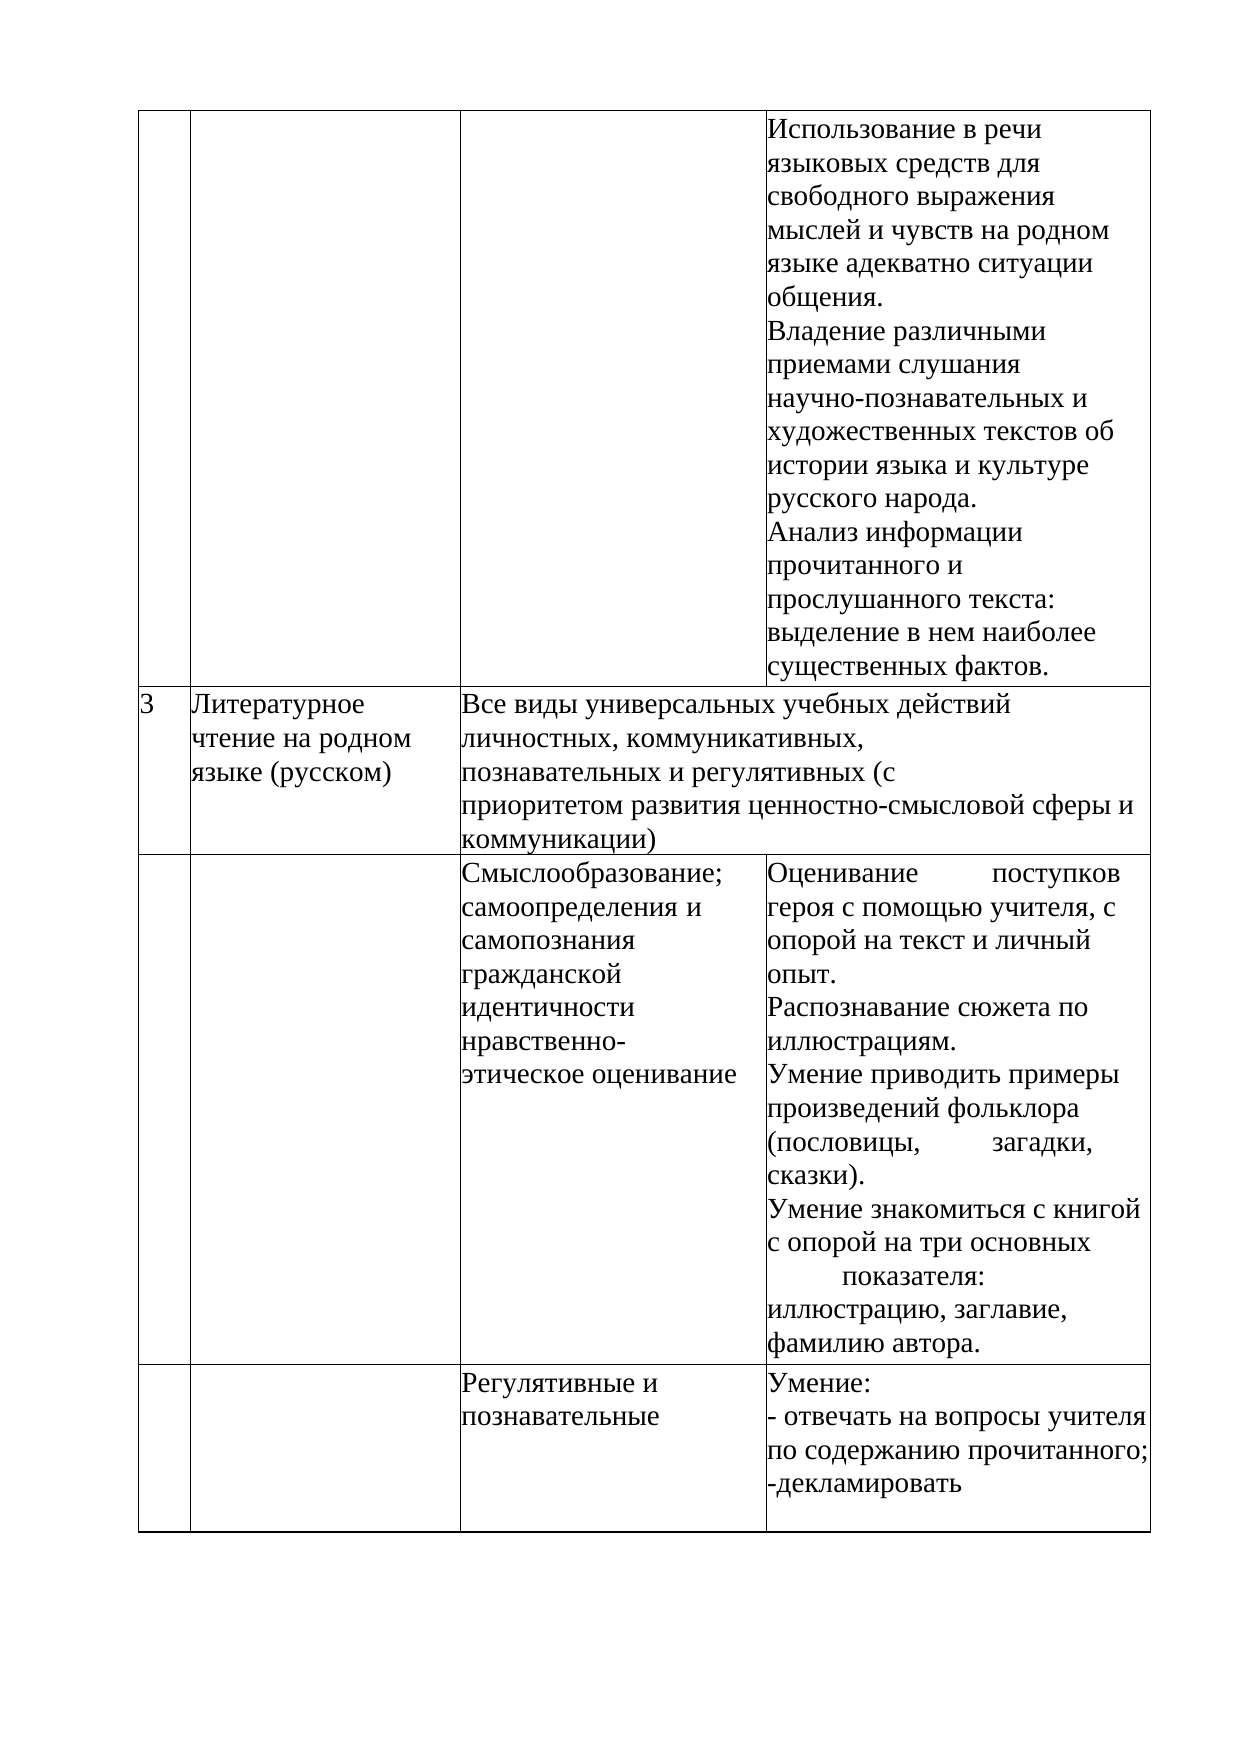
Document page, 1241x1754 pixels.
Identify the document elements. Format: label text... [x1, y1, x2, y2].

table_cell [139, 855, 190, 1364]
table_cell Все виды универсальных учебных действий личностных, коммуникативных, познавательных и регулятивных (с приоритетом развития ценностно-смысловой сферы и коммуникации) [461, 687, 1150, 854]
table_cell [191, 1365, 460, 1531]
table_header Использование в речи языковых средств для свободного выражения мыслей и чувств на родном языке адекватно ситуации общения. Владение различными приемами слушания научно-познавательных и художественных текстов об истории языка и культуре русского народа. Анализ информации прочитанного и прослушанного текста: выделение в нем наиболее существенных фактов. [767, 111, 1150, 686]
table_header [461, 111, 766, 686]
table_cell Литературное чтение на родном языке (русском) [191, 687, 460, 854]
table_cell 3 [139, 687, 190, 854]
table_cell [139, 1365, 190, 1531]
table_cell Смыслообразование; самоопределения и самопознания гражданской идентичности нравственно- этическое оценивание [461, 855, 766, 1364]
table_cell [191, 855, 460, 1364]
table_cell Умение: - отвечать на вопросы учителя по содержанию прочитанного; -декламировать [767, 1365, 1150, 1531]
table_header [191, 111, 460, 686]
table_header [139, 111, 190, 686]
table_cell Оценивание поступков героя с помощью учителя, с опорой на текст и личный опыт. Распознавание сюжета по иллюстрациям. Умение приводить примеры произведений фольклора (пословицы, загадки, сказки). Умение знакомиться с книгой с опорой на три основных показателя: иллюстрацию, заглавие, фамилию автора. [767, 855, 1150, 1364]
table_cell Регулятивные и познавательные [461, 1365, 766, 1531]
